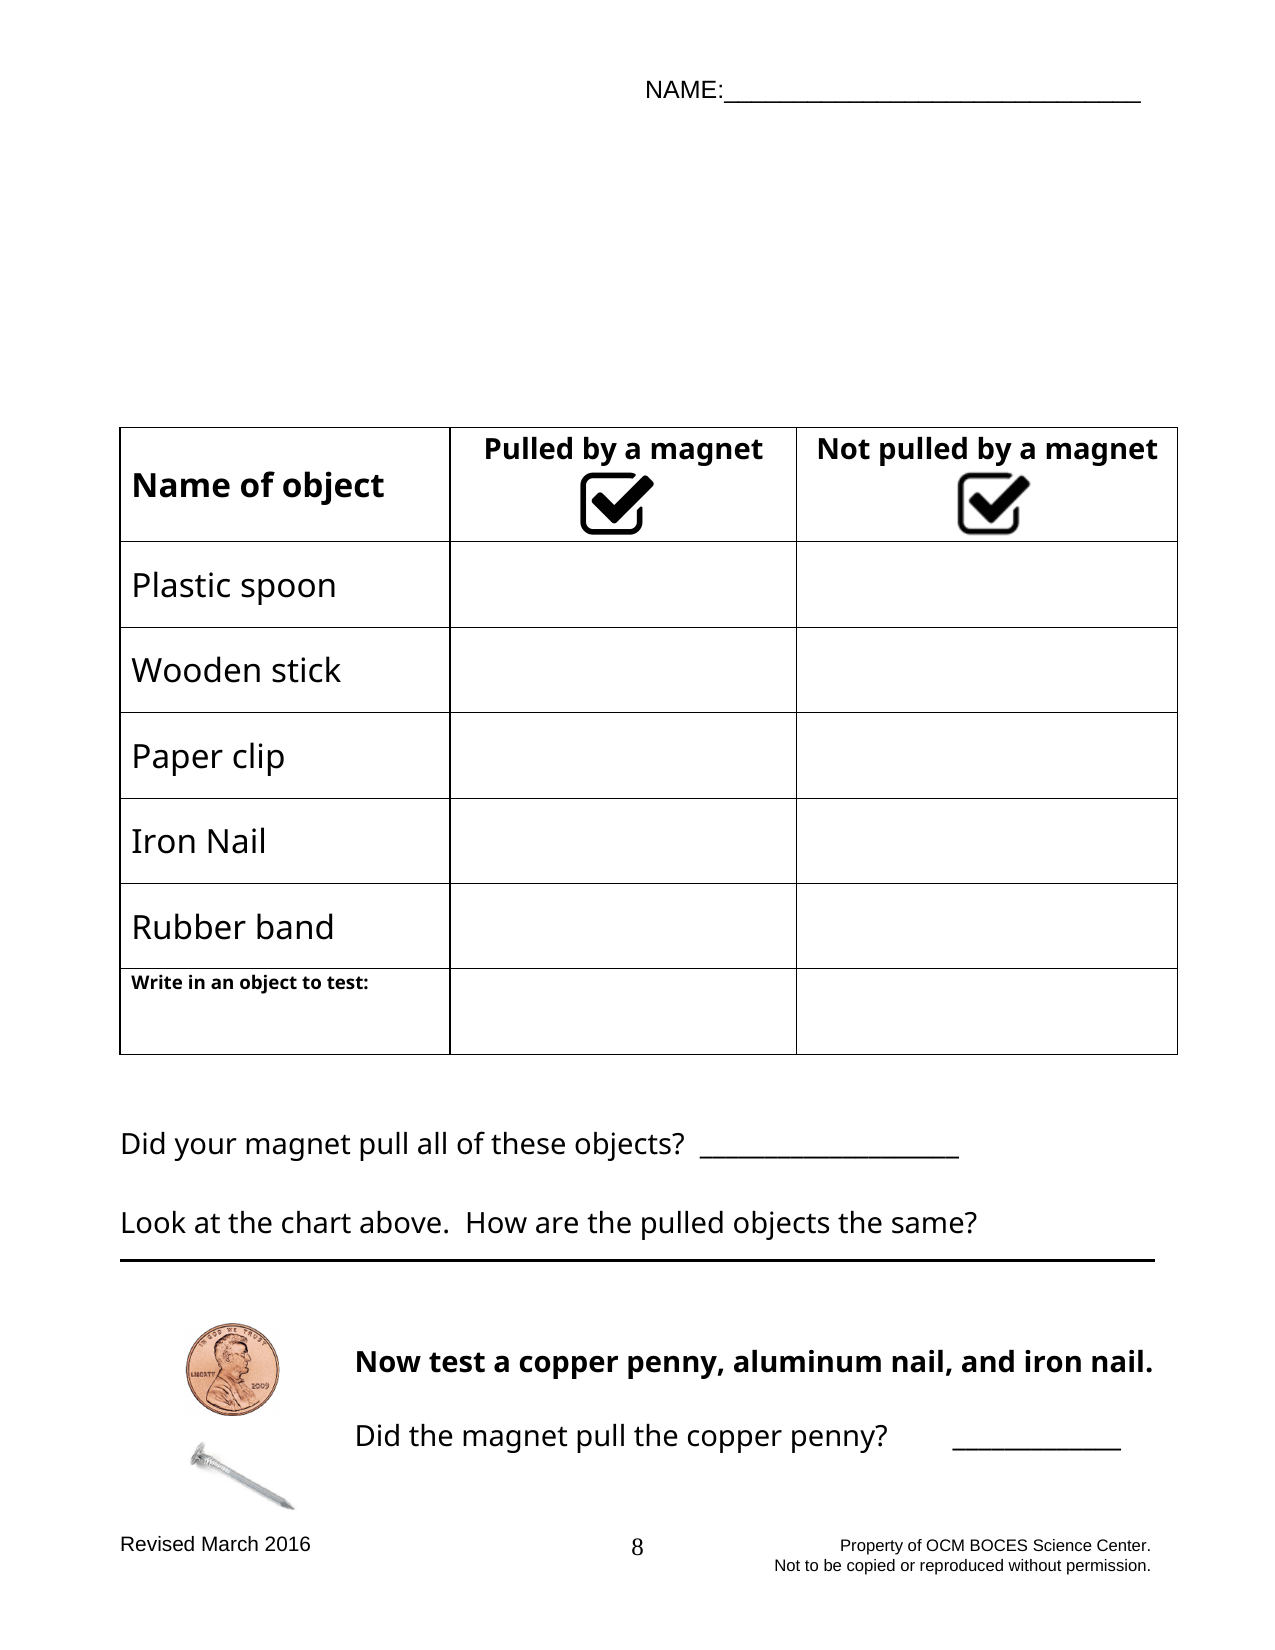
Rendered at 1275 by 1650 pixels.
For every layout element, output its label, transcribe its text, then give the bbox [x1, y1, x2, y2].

table_cell [797, 884, 1177, 968]
table_cell [451, 628, 796, 712]
text Now test a copper penny, aluminum nail, and iron nail. [354, 1341, 1155, 1381]
table_header Pulled by a magnet [451, 428, 796, 541]
table_cell [451, 799, 796, 883]
table_cell [797, 799, 1177, 883]
table_cell Rubber band [121, 884, 449, 968]
subtitle Did the magnet pull the copper penny? _____________ [354, 1415, 1155, 1454]
text Did your magnet pull all of these objects? ____________________ [120, 1123, 1155, 1163]
table_cell [451, 969, 796, 1054]
table_cell Wooden stick [121, 628, 449, 712]
table_cell [797, 969, 1177, 1054]
table_cell [451, 884, 796, 968]
picture [181, 1323, 282, 1416]
table_cell [797, 542, 1177, 627]
text Look at the chart above. How are the pulled objects the same? [120, 1202, 1155, 1259]
table_cell Paper clip [121, 713, 449, 797]
table_cell Iron Nail [121, 799, 449, 883]
table_cell Write in an object to test: [121, 969, 449, 1054]
table_cell [451, 713, 796, 797]
table_header Name of object [121, 428, 449, 541]
picture [577, 463, 656, 542]
table_cell [797, 713, 1177, 797]
picture [188, 1420, 299, 1532]
picture [955, 462, 1034, 542]
table_cell [451, 542, 796, 627]
table_cell Plastic spoon [121, 542, 449, 627]
table_cell [797, 628, 1177, 712]
table_header Not pulled by a magnet [797, 428, 1177, 541]
